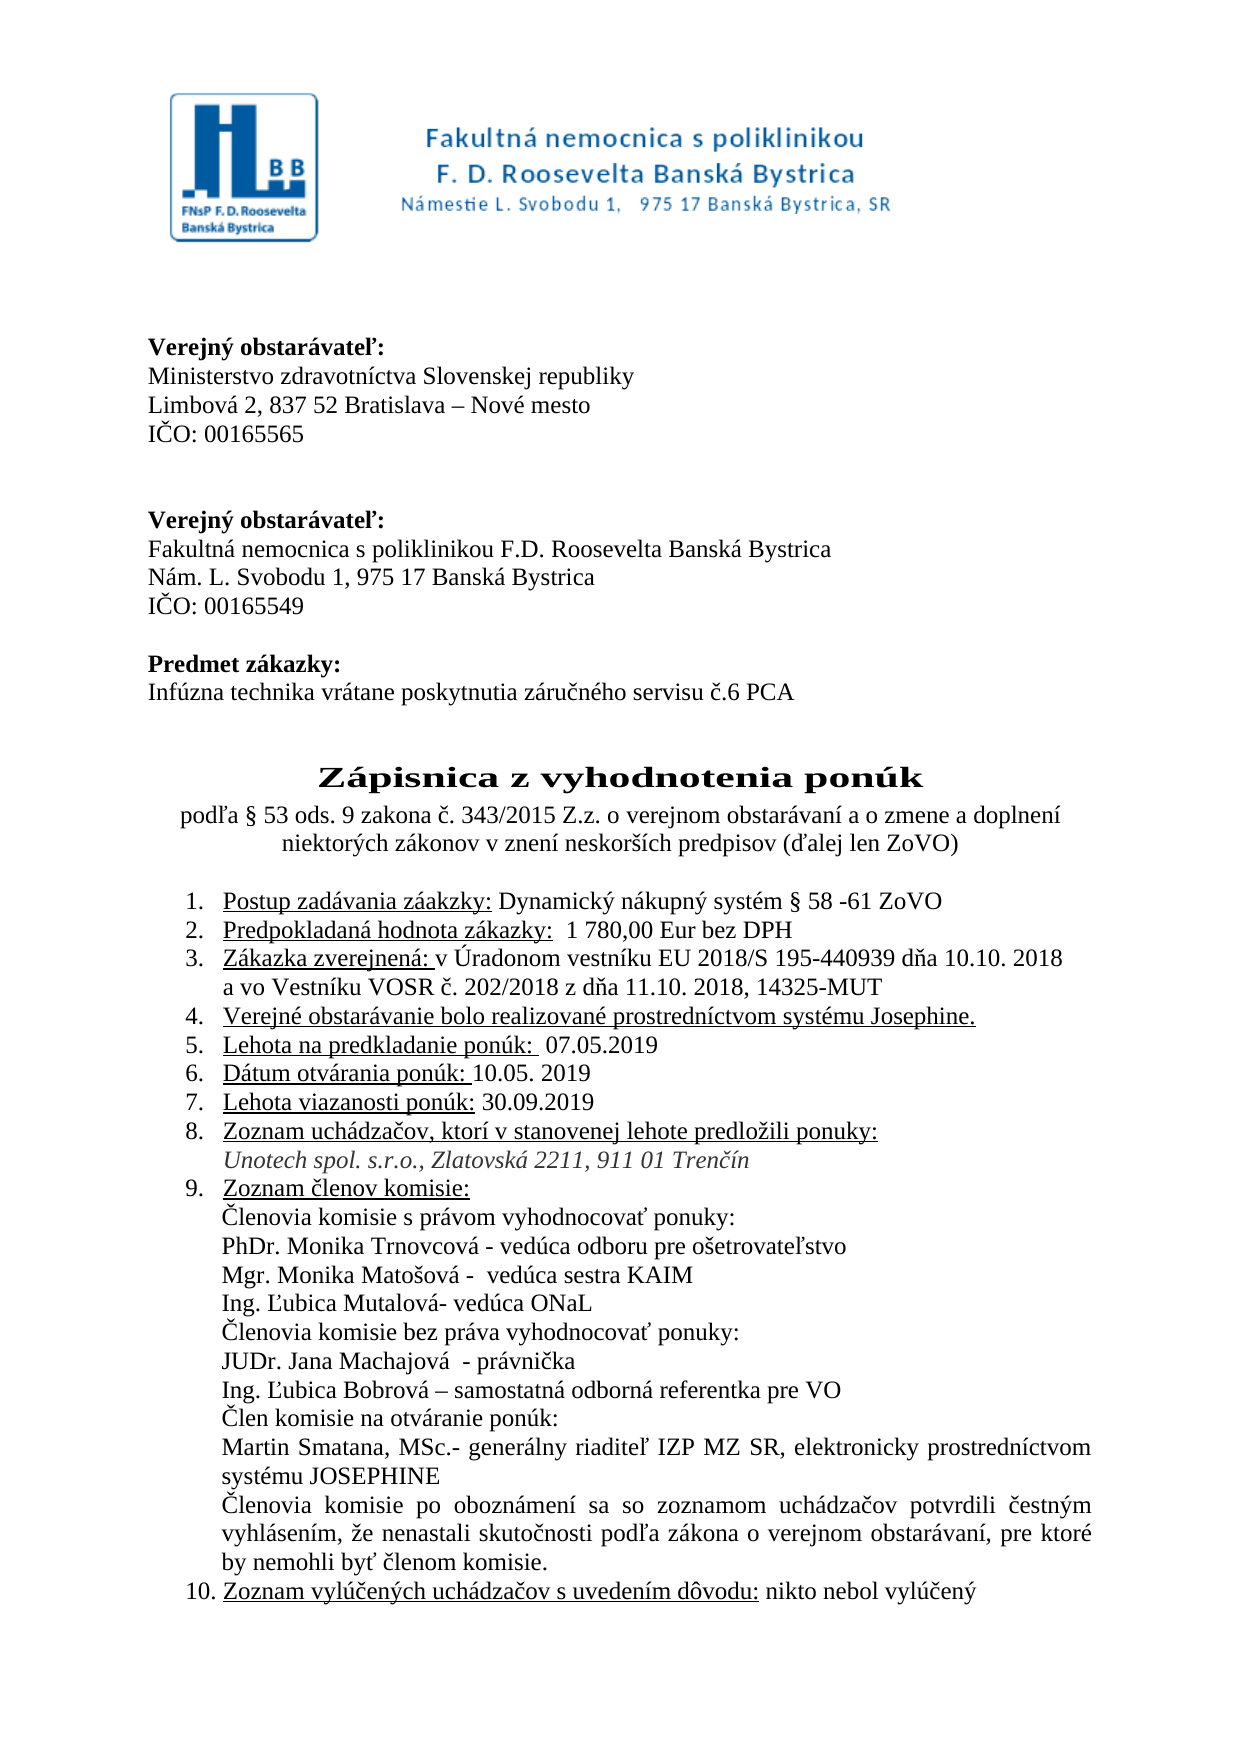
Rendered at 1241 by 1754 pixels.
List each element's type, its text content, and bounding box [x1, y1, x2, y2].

list Lehota na predkladanie ponúk: 07.05.2019 [185, 1030, 1093, 1058]
list Zoznam uchádzačov, ktorí v stanovenej lehote predložili ponuky: [185, 1116, 1093, 1145]
text Členovia komisie po oboznámení sa so zoznamom uchádzačov potvrdili čestným vyhlásením, že nenastali skutočnosti podľa zákona o verejnom obstarávaní, pre ktoré by nemohli byť členom komisie. [221, 1490, 1093, 1576]
text Verejný obstarávateľ: [148, 332, 1093, 361]
text Fakultná nemocnica s poliklinikou F.D. Roosevelta Banská Bystrica [148, 534, 1093, 562]
text PhDr. Monika Trnovcová - vedúca odboru pre ošetrovateľstvo [221, 1231, 1093, 1260]
text Člen komisie na otváranie ponúk: [221, 1403, 1093, 1432]
text Unotech spol. s.r.o., Zlatovská 2211, 911 01 Trenčín [223, 1145, 1093, 1173]
text Infúzna technika vrátane poskytnutia záručného servisu č.6 PCA [148, 677, 1093, 706]
subtitle Zápisnica z vyhodnotenia ponúk [148, 760, 1093, 793]
text Predmet zákazky: [148, 649, 1093, 677]
list Verejné obstarávanie bolo realizované prostredníctvom systému Josephine. [185, 1001, 1093, 1030]
list Dátum otvárania ponúk: 10.05. 2019 [185, 1058, 1093, 1087]
list Postup zadávania záakzky: Dynamický nákupný systém § 58 -61 ZoVO [185, 886, 1093, 915]
list Zákazka zverejnená: v Úradonom vestníku EU 2018/S 195-440939 dňa 10.10. 2018 a vo Vestníku VOSR č. 202/2018 z dňa 11.10. 2018, 14325-MUT [185, 943, 1093, 1001]
list Lehota viazanosti ponúk: 30.09.2019 [185, 1087, 1093, 1116]
text Limbová 2, 837 52 Bratislava – Nové mesto [148, 390, 1093, 419]
list Predpokladaná hodnota zákazky: 1 780,00 Eur bez DPH [185, 915, 1093, 943]
text JUDr. Jana Machajová - právnička [221, 1346, 1093, 1375]
text Členovia komisie s právom vyhodnocovať ponuky: [221, 1202, 1093, 1231]
text Ing. Ľubica Mutalová- vedúca ONaL [221, 1288, 1093, 1317]
text Verejný obstarávateľ: [148, 505, 1093, 534]
text Ing. Ľubica Bobrová – samostatná odborná referentka pre VO [221, 1375, 1093, 1403]
text Nám. L. Svobodu 1, 975 17 Banská Bystrica [148, 562, 1093, 591]
text Martin Smatana, MSc.- generálny riaditeľ IZP MZ SR, elektronicky prostredníctvom systému JOSEPHINE [221, 1432, 1093, 1490]
text IČO: 00165549 [148, 591, 1093, 620]
text Členovia komisie bez práva vyhodnocovať ponuky: [221, 1317, 1093, 1346]
text podľa § 53 ods. 9 zakona č. 343/2015 Z.z. o verejnom obstarávaní a o zmene a doplnení niektorých zákonov v znení neskorších predpisov (ďalej len ZoVO) [148, 800, 1093, 857]
text IČO: 00165565 [148, 419, 1093, 447]
list Zoznam vylúčených uchádzačov s uvedením dôvodu: nikto nebol vylúčený [185, 1576, 1093, 1605]
text Mgr. Monika Matošová - vedúca sestra KAIM [221, 1260, 1093, 1288]
list Zoznam členov komisie: [185, 1173, 1093, 1202]
text Ministerstvo zdravotníctva Slovenskej republiky [148, 361, 1093, 390]
